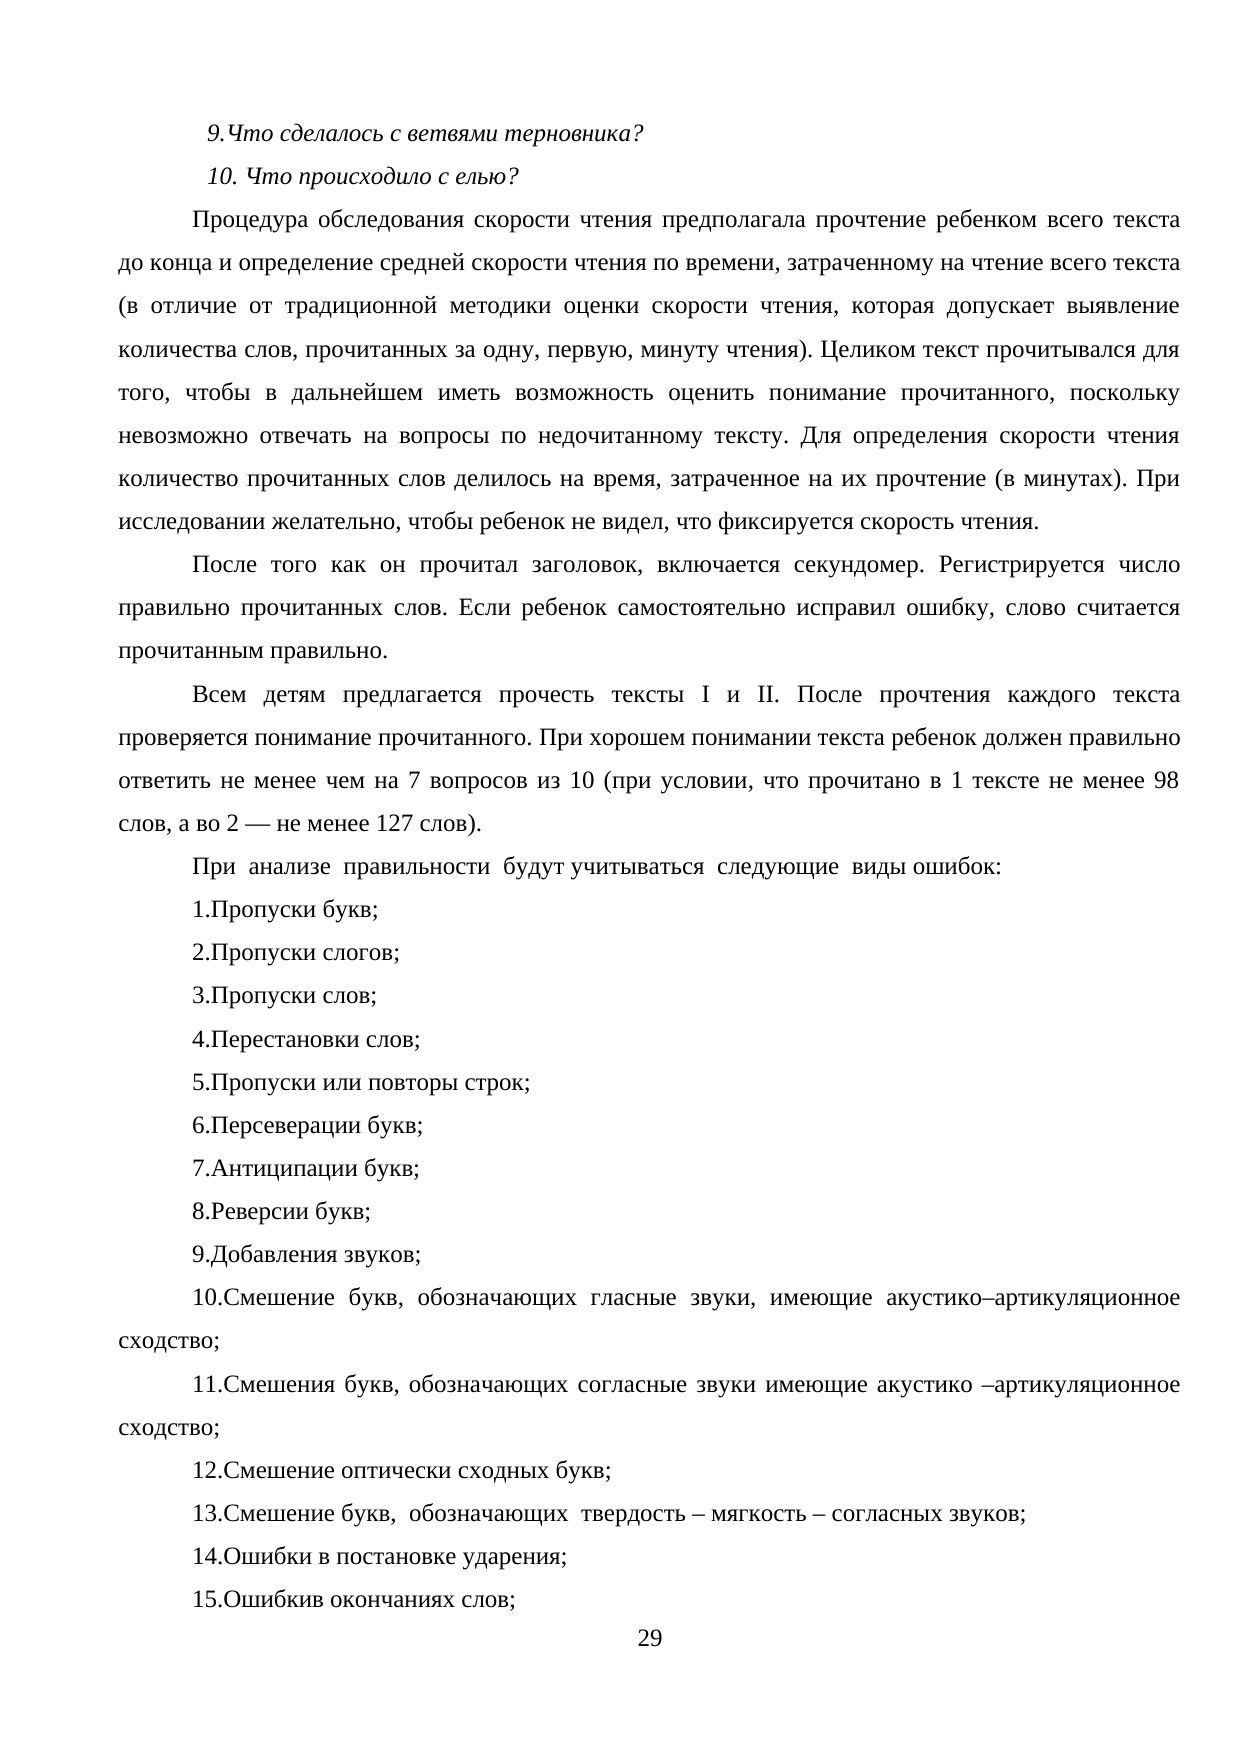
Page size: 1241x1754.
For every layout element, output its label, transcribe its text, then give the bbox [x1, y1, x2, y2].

text 12.Смешение оптически сходных букв; [118, 1455, 1181, 1484]
text Всем детям предлагается прочесть тексты I и II. После прочтения каждого текста проверяется понимание прочитанного. При хорошем понимании текста ребенок должен правильно ответить не менее чем на 7 вопросов из 10 (при условии, что прочитано в 1 тексте не менее 98 слов, а во 2 — не менее 127 слов). [118, 679, 1181, 837]
text 15.Ошибкив окончаниях слов; [118, 1584, 1181, 1613]
text При анализе правильности будут учитываться следующие виды ошибок: [118, 851, 1181, 880]
text 4.Перестановки слов; [118, 1024, 1181, 1052]
text 2.Пропуски слогов; [118, 937, 1181, 966]
text 10.Смешение букв, обозначающих гласные звуки, имеющие акустико–артикуляционное сходство; [118, 1282, 1181, 1354]
text 9.Что сделалось с ветвями терновника? [118, 118, 1181, 147]
text 8.Реверсии букв; [118, 1196, 1181, 1225]
text 3.Пропуски слов; [118, 981, 1181, 1009]
text Процедура обследования скорости чтения предполагала прочтение ребенком всего текста до конца и определение средней скорости чтения по времени, затраченному на чтение всего текста (в отличие от традиционной методики оценки скорости чтения, которая допускает выявление количества слов, прочитанных за одну, первую, минуту чтения). Целиком текст прочитывался для того, чтобы в дальнейшем иметь возможность оценить понимание прочитанного, поскольку невозможно отвечать на вопросы по недочитанному тексту. Для определения скорости чтения количество прочитанных слов делилось на время, затраченное на их прочтение (в минутах). При исследовании желательно, чтобы ребенок не видел, что фиксируется скорость чтения. [118, 204, 1181, 535]
text После того как он прочитал заголовок, включается секундомер. Регистрируется число правильно прочитанных слов. Если ребенок самостоятельно исправил ошибку, слово считается прочитанным правильно. [118, 549, 1181, 664]
text 1.Пропуски букв; [118, 894, 1181, 923]
text 10. Что происходило с елью? [118, 161, 1181, 190]
text 11.Смешения букв, обозначающих согласные звуки имеющие акустико –артикуляционное сходство; [118, 1369, 1181, 1441]
text 5.Пропуски или повторы строк; [118, 1067, 1181, 1096]
text 7.Антиципации букв; [118, 1153, 1181, 1182]
text 14.Ошибки в постановке ударения; [118, 1541, 1181, 1570]
text 13.Смешение букв, обозначающих твердость – мягкость – согласных звуков; [118, 1498, 1181, 1527]
text 9.Добавления звуков; [118, 1239, 1181, 1268]
text 6.Персеверации букв; [118, 1110, 1181, 1139]
